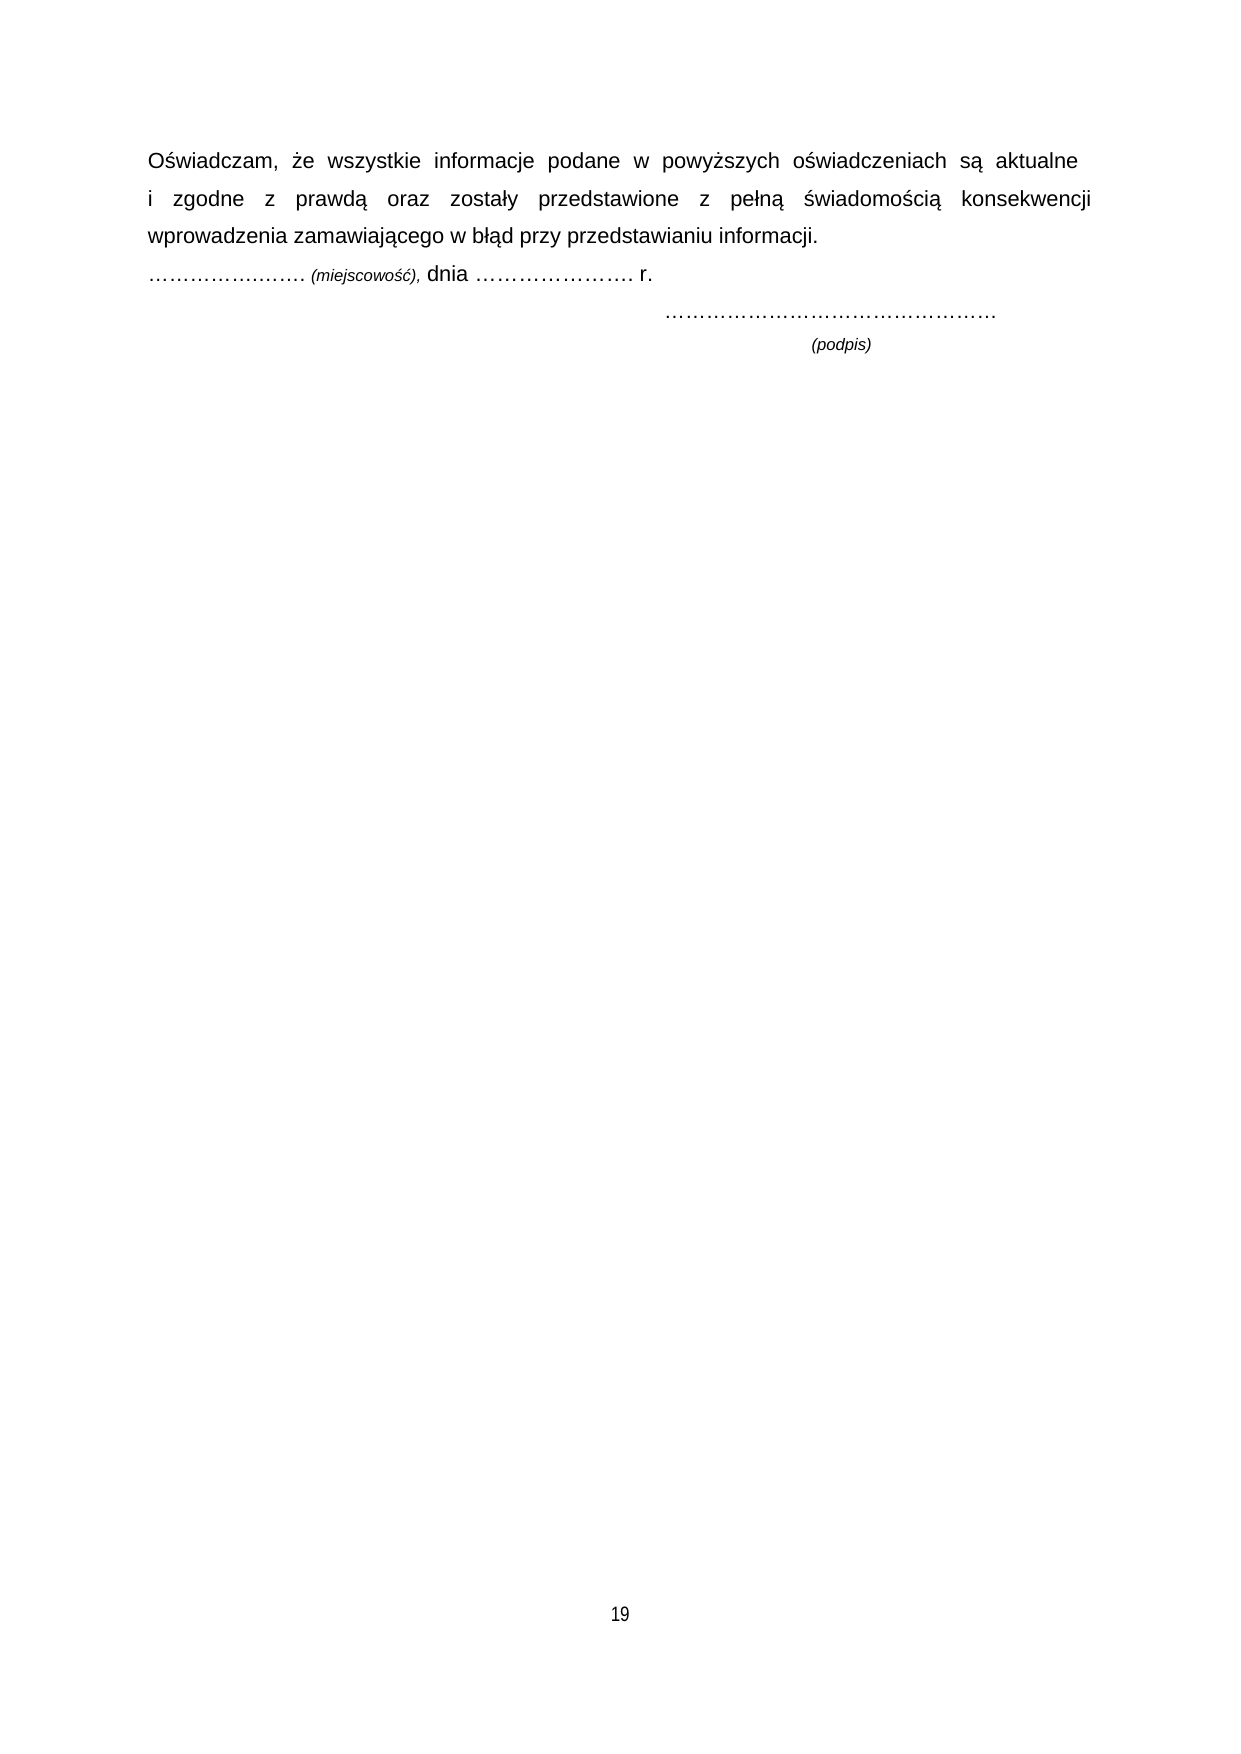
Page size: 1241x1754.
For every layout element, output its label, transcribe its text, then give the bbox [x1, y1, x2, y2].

text …………….……. (miejscowość), dnia …………………. r. [148, 261, 1093, 286]
text (podpis) [738, 335, 1093, 354]
text ………………………………………… [148, 299, 1093, 323]
text Oświadczam, że wszystkie informacje podane w powyższych oświadczeniach są aktualne i zgodne z prawdą oraz zostały przedstawione z pełną świadomością konsekwencji wprowadzenia zamawiającego w błąd przy przedstawianiu informacji. [148, 148, 1093, 248]
